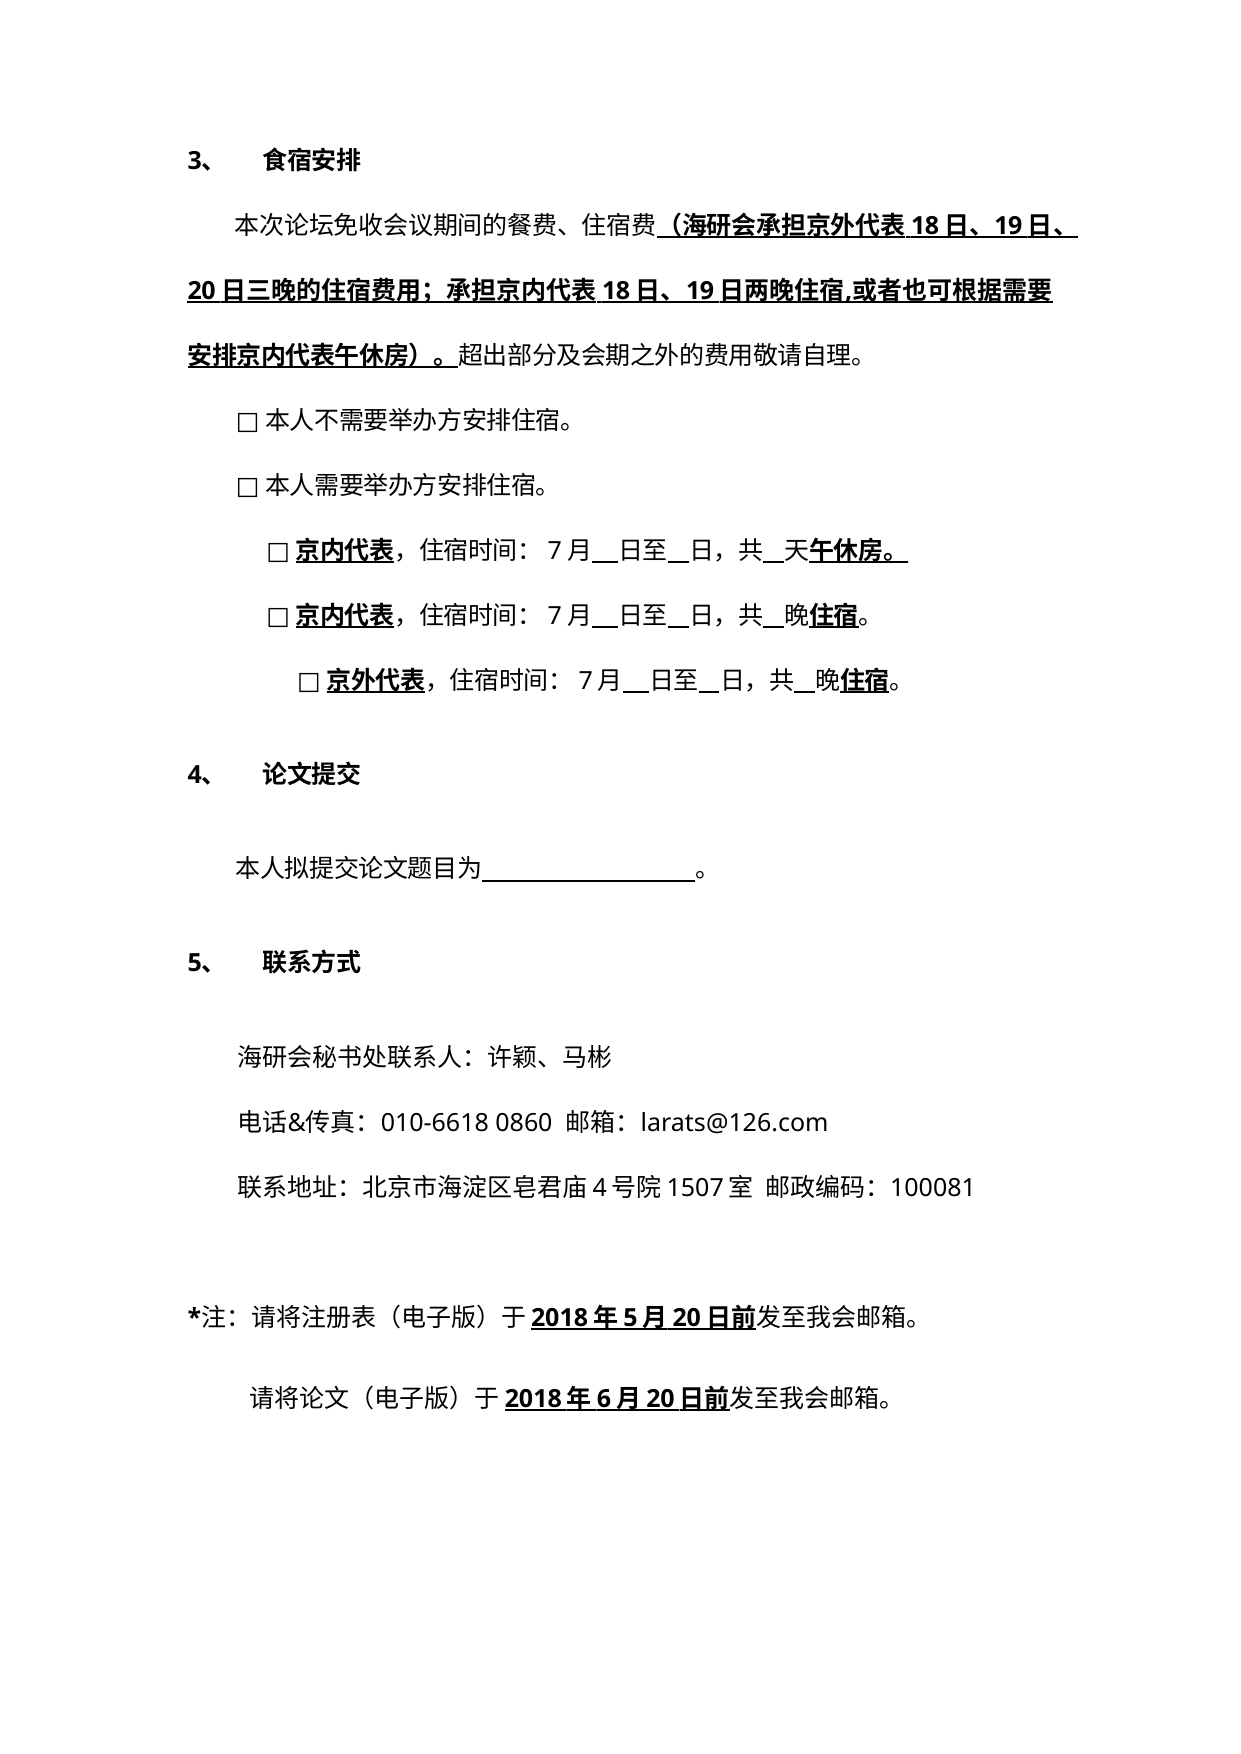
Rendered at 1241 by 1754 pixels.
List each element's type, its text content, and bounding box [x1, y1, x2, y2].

text □ 京外代表，住宿时间： 7月 日至 日，共 晚住宿。 [188, 646, 1053, 711]
text 电话&传真：010-6618 0860 邮箱：larats@126.com [187, 1088, 1053, 1153]
text *注：请将注册表（电子版）于2018年5月20日前发至我会邮箱。 [187, 1283, 1053, 1348]
text □ 京内代表，住宿时间： 7月 日至 日，共 天午休房。 [236, 516, 1053, 581]
text □ 本人不需要举办方安排住宿。 [236, 386, 1053, 451]
text 本次论坛免收会议期间的餐费、住宿费（海研会承担京外代表18日、19日、20日三晚的住宿费用；承担京内代表18日、19日两晚住宿,或者也可根据需要安排京内代表午休房）。超出部分及会期之外的费用敬请自理。 [187, 302, 1053, 386]
text 本次论坛免收会议期间的餐费、住宿费（海研会承担京外代表18日、19日、20日三晚的住宿费用；承担京内代表18日、19日两晚住宿,或者也可根据需要安排京内代表午休房）。超出部分及会期之外的费用敬请自理。 [187, 191, 1053, 301]
list 论文提交 [187, 740, 1053, 805]
text 本人拟提交论文题目为 。 [187, 834, 1053, 899]
text □ 本人需要举办方安排住宿。 [236, 451, 1053, 516]
text 联系地址：北京市海淀区皂君庙4号院1507室 邮政编码：100081 [187, 1153, 1053, 1218]
text 海研会秘书处联系人：许颖、马彬 [187, 1023, 1053, 1088]
list 联系方式 [187, 928, 1053, 993]
list 食宿安排 [187, 126, 1053, 191]
text 请将论文（电子版）于2018年6月20日前发至我会邮箱。 [249, 1364, 1053, 1429]
text □ 京内代表，住宿时间： 7月 日至 日，共 晚住宿。 [236, 581, 1053, 646]
